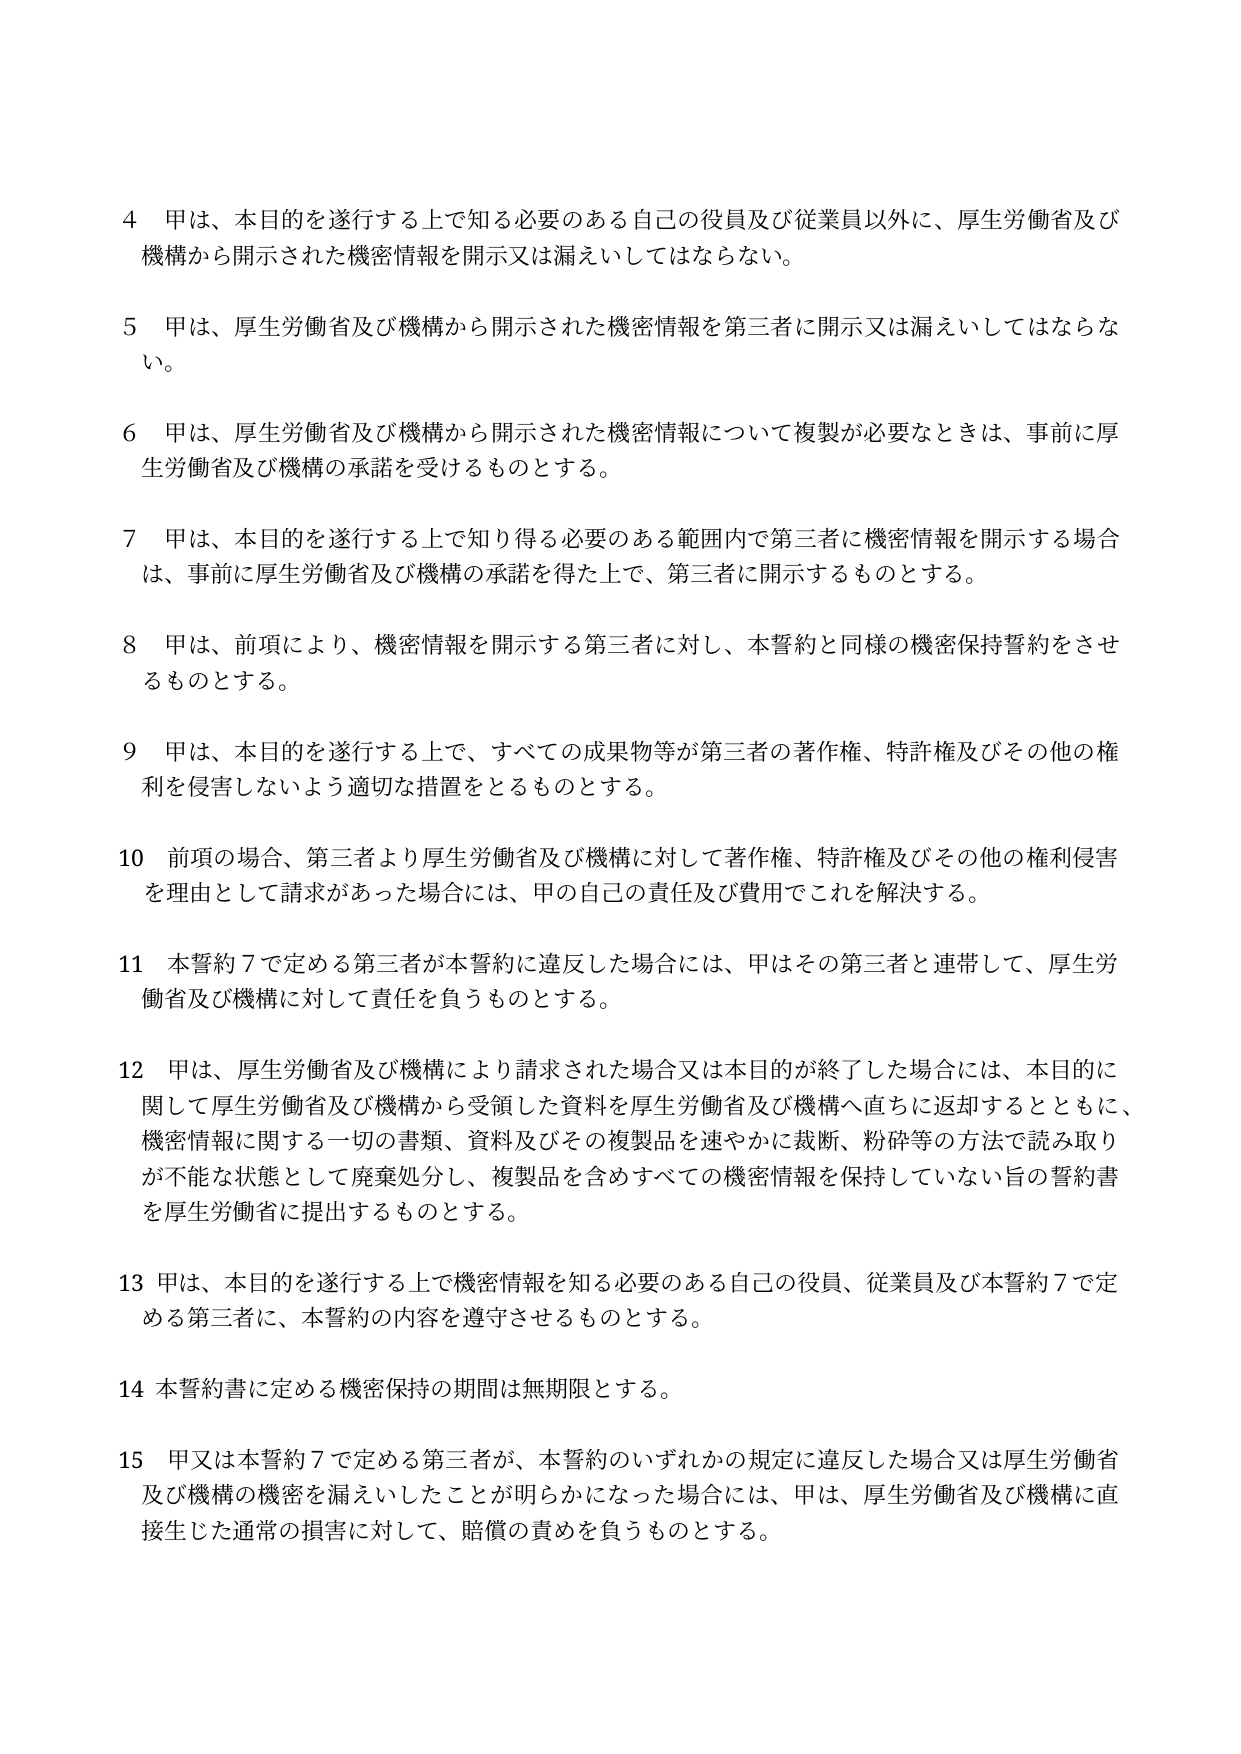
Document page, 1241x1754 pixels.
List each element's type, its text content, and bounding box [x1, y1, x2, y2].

text 12 甲は、厚生労働省及び機構により請求された場合又は本目的が終了した場合には、本目的に関して厚生労働省及び機構から受領した資料を厚生労働省及び機構へ直ちに返却するとともに、機密情報に関する一切の書類、資料及びその複製品を速やかに裁断、粉砕等の方法で読み取りが不能な状態として廃棄処分し、複製品を含めすべての機密情報を保持していない旨の誓約書を厚生労働省に提出するものとする。 [118, 1051, 1122, 1228]
text ８ 甲は、前項により、機密情報を開示する第三者に対し、本誓約と同様の機密保持誓約をさせるものとする。 [118, 626, 1122, 697]
text 15 甲又は本誓約７で定める第三者が、本誓約のいずれかの規定に違反した場合又は厚生労働省及び機構の機密を漏えいしたことが明らかになった場合には、甲は、厚生労働省及び機構に直接生じた通常の損害に対して、賠償の責めを負うものとする。 [118, 1441, 1122, 1547]
text 13 甲は、本目的を遂行する上で機密情報を知る必要のある自己の役員、従業員及び本誓約７で定める第三者に、本誓約の内容を遵守させるものとする。 [118, 1264, 1122, 1334]
text 14 本誓約書に定める機密保持の期間は無期限とする。 [118, 1370, 1122, 1405]
text ５ 甲は、厚生労働省及び機構から開示された機密情報を第三者に開示又は漏えいしてはならない。 [118, 307, 1122, 378]
text ９ 甲は、本目的を遂行する上で、すべての成果物等が第三者の著作権、特許権及びその他の権利を侵害しないよう適切な措置をとるものとする。 [118, 732, 1122, 803]
text ６ 甲は、厚生労働省及び機構から開示された機密情報について複製が必要なときは、事前に厚生労働省及び機構の承諾を受けるものとする。 [118, 414, 1122, 484]
text 10 前項の場合、第三者より厚生労働省及び機構に対して著作権、特許権及びその他の権利侵害を理由として請求があった場合には、甲の自己の責任及び費用でこれを解決する。 [118, 839, 1122, 909]
text ４ 甲は、本目的を遂行する上で知る必要のある自己の役員及び従業員以外に、厚生労働省及び機構から開示された機密情報を開示又は漏えいしてはならない。 [118, 201, 1122, 272]
text ７ 甲は、本目的を遂行する上で知り得る必要のある範囲内で第三者に機密情報を開示する場合は、事前に厚生労働省及び機構の承諾を得た上で、第三者に開示するものとする。 [118, 520, 1122, 591]
text 11 本誓約７で定める第三者が本誓約に違反した場合には、甲はその第三者と連帯して、厚生労働省及び機構に対して責任を負うものとする。 [118, 945, 1122, 1016]
